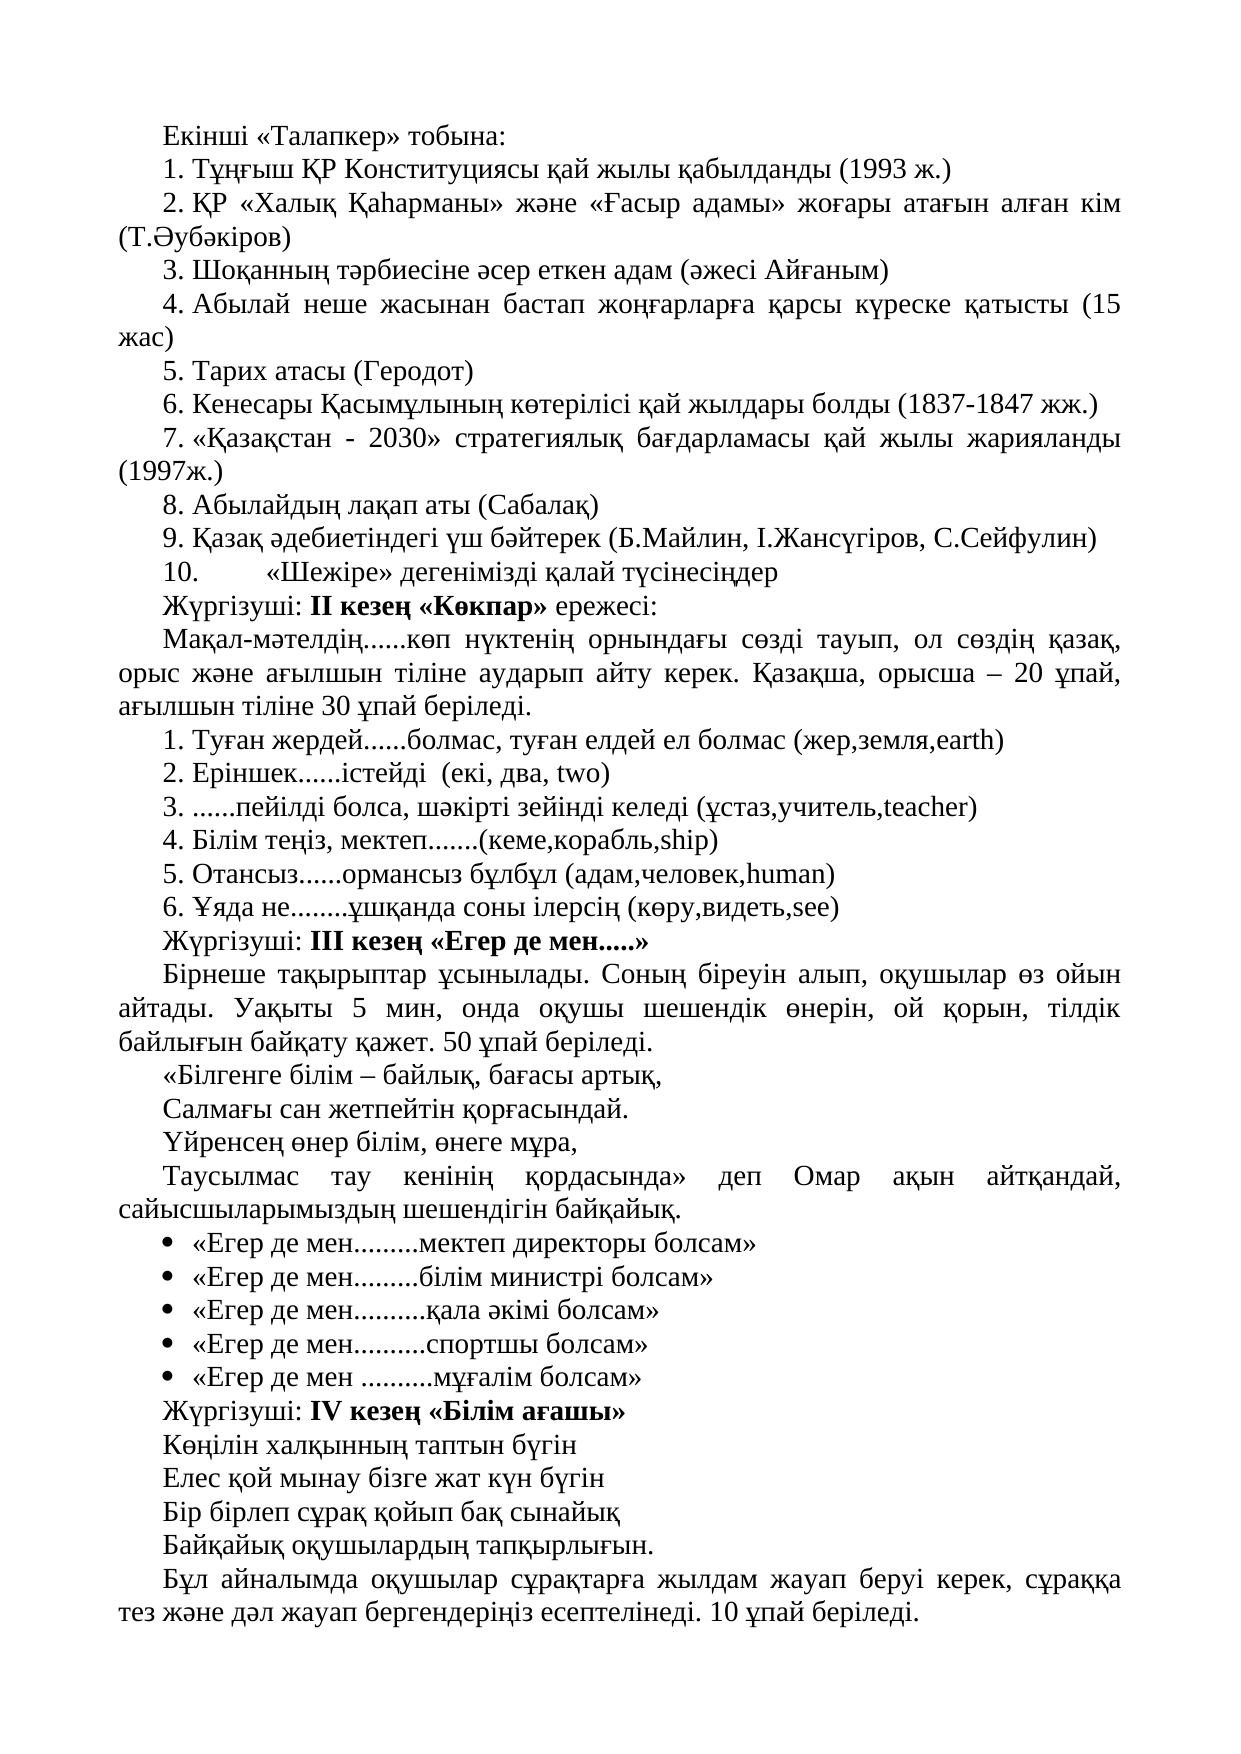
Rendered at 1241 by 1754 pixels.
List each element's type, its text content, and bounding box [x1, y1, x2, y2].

list Кенесары Қасымұлының көтерілісі қай жылдары болды (1837-1847 жж.) [118, 386, 1122, 420]
text Үйренсең өнер білім, өнеге мұра, [118, 1124, 1122, 1158]
list «Егер де мен.........білім министрі болсам» [118, 1259, 1122, 1292]
list Еріншек......істейді (екі, два, two) [118, 755, 1122, 789]
text Бірнеше тақырыптар ұсынылады. Соның біреуін алып, оқушылар өз ойын айтады. Уақыты 5 мин, онда оқушы шешендік өнерін, ой қорын, тілдік байлығын байқату қажет. 50 ұпай беріледі. [118, 957, 1122, 1057]
text Жүргізуші: IV кезең «Білім ағашы» [118, 1393, 1122, 1427]
text Салмағы сан жетпейтін қорғасындай. [118, 1091, 1122, 1124]
list Білім теңіз, мектеп.......(кеме,корабль,ship) [118, 822, 1122, 856]
list Туған жердей......болмас, туған елдей ел болмас (жер,земля,earth) [118, 722, 1122, 755]
list Абылайдың лақап аты (Сабалақ) [118, 487, 1122, 521]
list Абылай неше жасынан бастап жоңғарларға қарсы күреске қатысты (15 жас) [118, 286, 1122, 353]
text Байқайық оқушылардың тапқырлығын. [118, 1527, 1122, 1561]
list Шоқанның тәрбиесіне әсер еткен адам (әжесі Айғаным) [118, 252, 1122, 286]
list «Шежіре» дегенімізді қалай түсінесіңдер [118, 554, 1122, 588]
list Отансыз......ормансыз бұлбұл (адам,человек,human) [118, 856, 1122, 889]
list ......пейілді болса, шәкірті зейінді келеді (ұстаз,учитель,teacher) [118, 789, 1122, 822]
text Елес қой мынау бізге жат күн бүгін [118, 1460, 1122, 1494]
list Ұяда не........ұшқанда соны ілерсің (көру,видеть,see) [118, 889, 1122, 923]
list Екінші «Талапкер» тобына: [118, 118, 1122, 152]
text Бір бірлеп сұрақ қойып бақ сынайық [118, 1494, 1122, 1527]
text Таусылмас тау кенінің қордасында» деп Омар ақын айтқандай, сайысшыларымыздың шешендігін байқайық. [118, 1158, 1122, 1225]
list Тұңғыш ҚР Конституциясы қай жылы қабылданды (1993 ж.) [118, 152, 1122, 185]
list «Егер де мен..........қала әкімі болсам» [118, 1292, 1122, 1326]
list «Егер де мен ..........мұғалім болсам» [118, 1359, 1122, 1393]
list «Егер де мен..........спортшы болсам» [118, 1326, 1122, 1359]
text Мақал-мәтелдің......көп нүктенің орнындағы сөзді тауып, ол сөздің қазақ, орыс және ағылшын тіліне аударып айту керек. Қазақша, орысша – 20 ұпай, ағылшын тіліне 30 ұпай беріледі. [118, 621, 1122, 722]
list ҚР «Халық Қаһарманы» және «Ғасыр адамы» жоғары атағын алған кім (Т.Әубәкіров) [118, 185, 1122, 252]
text Бұл айналымда оқушылар сұрақтарға жылдам жауап беруі керек, сұраққа тез және дәл жауап бергендеріңіз есептелінеді. 10 ұпай беріледі. [118, 1561, 1122, 1628]
text «Білгенге білім – байлық, бағасы артық, [118, 1057, 1122, 1091]
text Жүргізуші: III кезең «Егер де мен.....» [118, 923, 1122, 957]
list «Қазақстан - 2030» стратегиялық бағдарламасы қай жылы жарияланды (1997ж.) [118, 420, 1122, 487]
text Көңілін халқынның таптын бүгін [118, 1427, 1122, 1460]
list Тарих атасы (Геродот) [118, 353, 1122, 386]
list Қазақ әдебиетіндегі үш бәйтерек (Б.Майлин, І.Жансүгіров, С.Сейфулин) [118, 521, 1122, 554]
list «Егер де мен.........мектеп директоры болсам» [118, 1225, 1122, 1259]
text Жүргізуші: II кезең «Көкпар» ережесі: [118, 588, 1122, 621]
